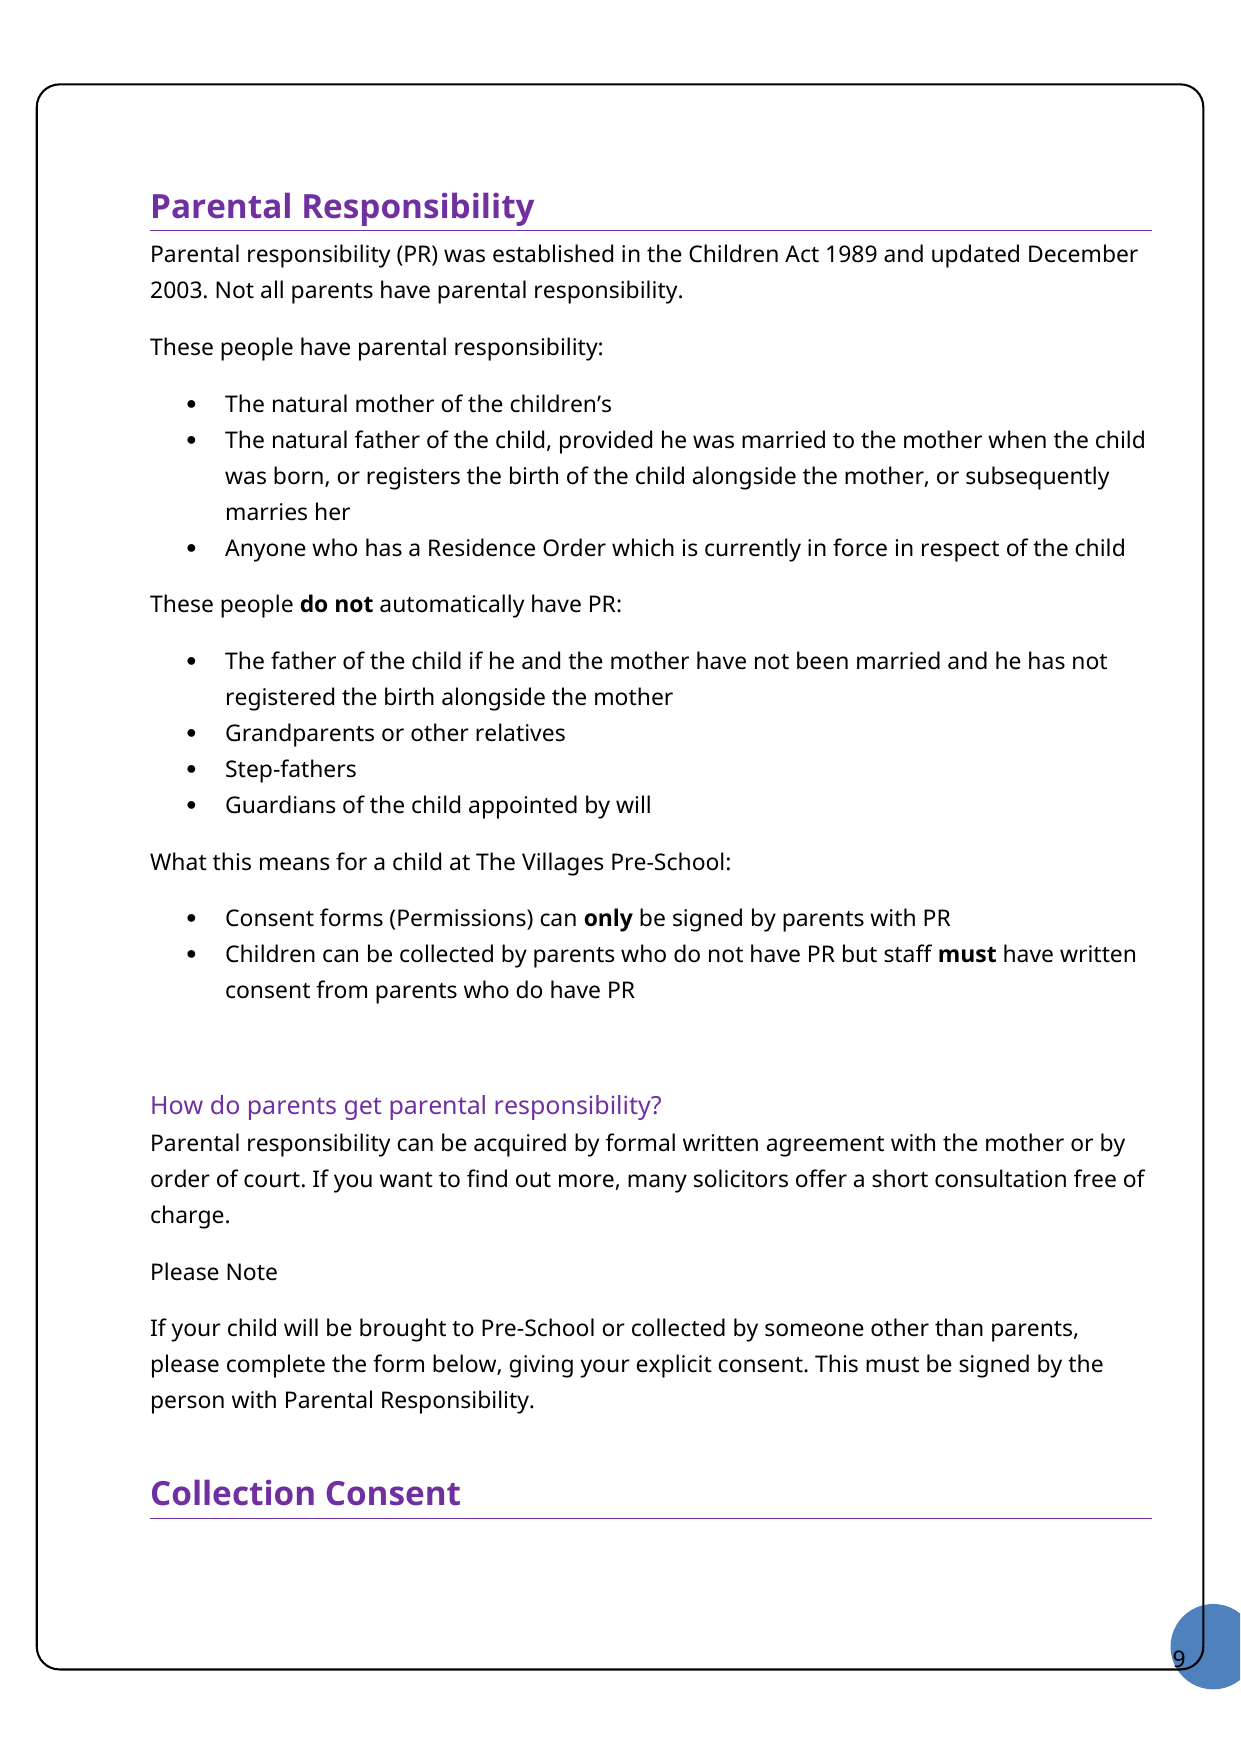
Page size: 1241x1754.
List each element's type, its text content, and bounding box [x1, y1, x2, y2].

list Children can be collected by parents who do not have PR but staff must have written consent from parents who do have PR [187, 938, 1152, 1005]
text What this means for a child at The Villages Pre-School: [150, 846, 1152, 877]
subtitle How do parents get parental responsibility? [150, 1088, 1152, 1122]
list Step-fathers [187, 753, 1152, 784]
subtitle Parental Responsibility [150, 183, 1152, 230]
list Anyone who has a Residence Order which is currently in force in respect of the child [187, 531, 1152, 563]
list Guardians of the child appointed by will [187, 789, 1152, 820]
subtitle Collection Consent [150, 1470, 1152, 1518]
text If your child will be brought to Pre-School or collected by someone other than parents, please complete the form below, giving your explicit consent. This must be signed by the person with Parental Responsibility. [150, 1312, 1152, 1415]
text These people have parental responsibility: [150, 331, 1152, 362]
text These people do not automatically have PR: [150, 588, 1152, 619]
list The father of the child if he and the mother have not been married and he has not registered the birth alongside the mother [187, 645, 1152, 712]
list Grandparents or other relatives [187, 717, 1152, 748]
text Please Note [150, 1256, 1152, 1287]
text Parental responsibility can be acquired by formal written agreement with the mother or by order of court. If you want to find out more, many solicitors offer a short consultation free of charge. [150, 1127, 1152, 1230]
list The natural father of the child, provided he was married to the mother when the child was born, or registers the birth of the child alongside the mother, or subsequently marries her [187, 424, 1152, 527]
text Parental responsibility (PR) was established in the Children Act 1989 and updated December 2003. Not all parents have parental responsibility. [150, 238, 1152, 305]
list The natural mother of the children’s [187, 388, 1152, 419]
list Consent forms (Permissions) can only be signed by parents with PR [187, 902, 1152, 933]
